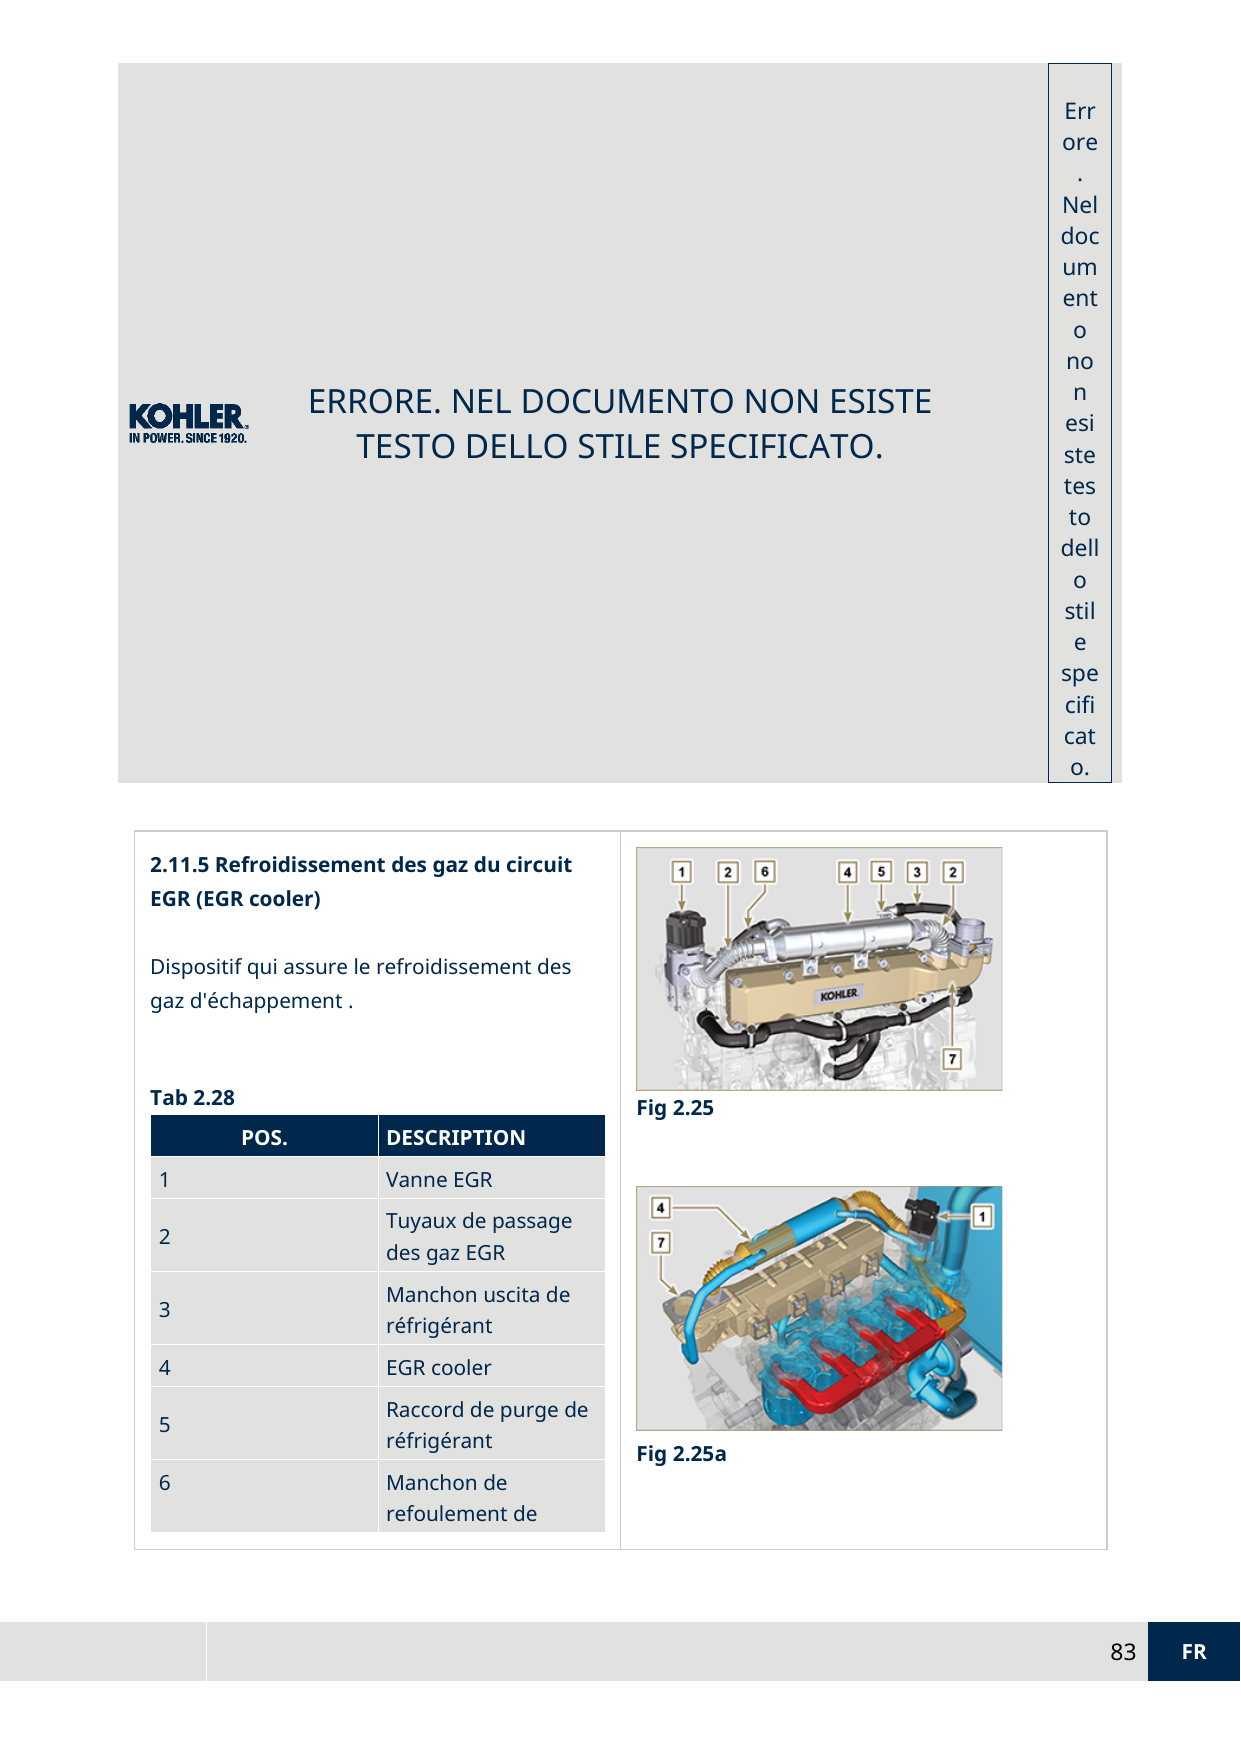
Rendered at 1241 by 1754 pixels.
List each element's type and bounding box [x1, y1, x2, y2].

table_header [118, 815, 1122, 1566]
picture [636, 1186, 1003, 1431]
picture [636, 847, 1003, 1091]
picture [129, 403, 249, 443]
